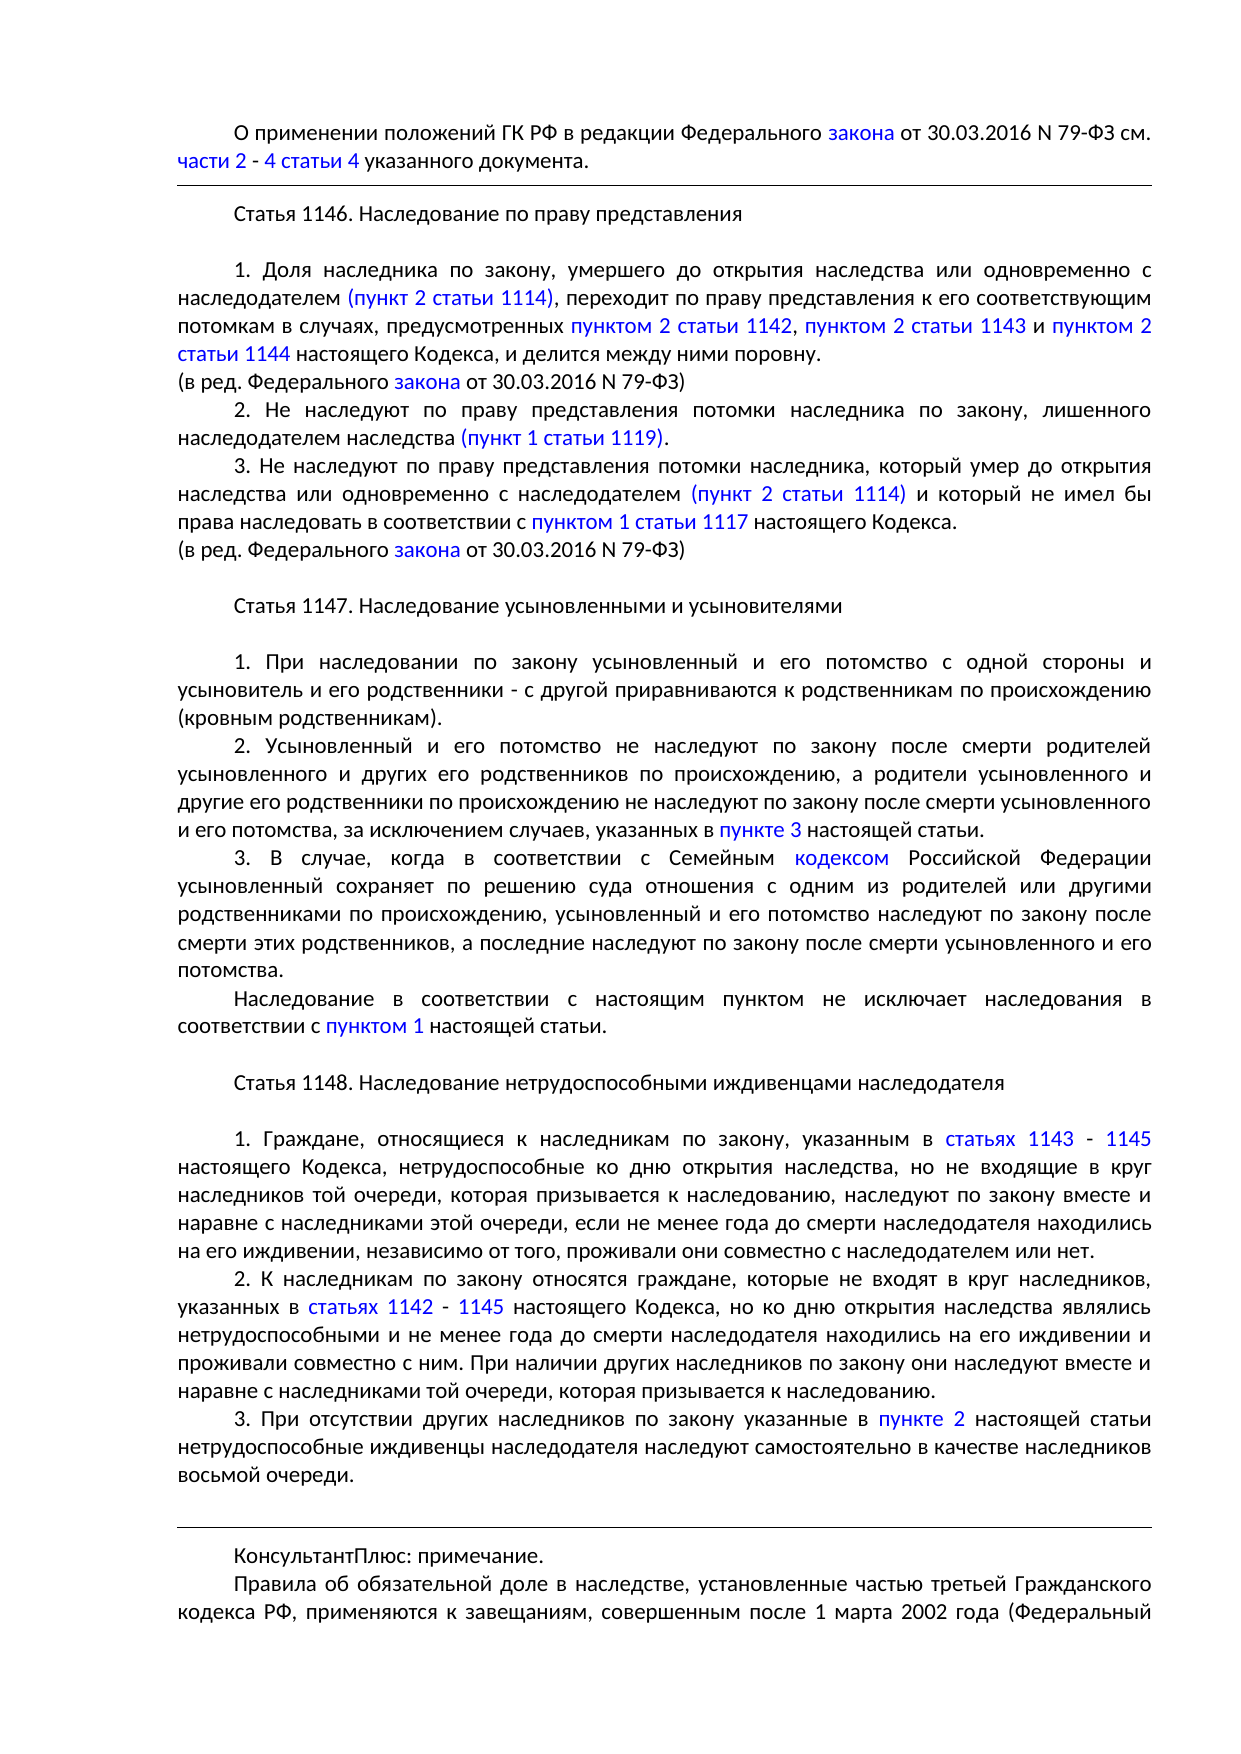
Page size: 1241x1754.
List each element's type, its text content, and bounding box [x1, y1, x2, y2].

text О применении положений ГК РФ в редакции Федерального закона от 30.03.2016 N 79-ФЗ см. части 2 - 4 статьи 4 указанного документа. [177, 118, 1152, 174]
text 3. При отсутствии других наследников по закону указанные в пункте 2 настоящей статьи нетрудоспособные иждивенцы наследодателя наследуют самостоятельно в качестве наследников восьмой очереди. [177, 1404, 1152, 1488]
text 3. В случае, когда в соответствии с Семейным кодексом Российской Федерации усыновленный сохраняет по решению суда отношения с одним из родителей или другими родственниками по происхождению, усыновленный и его потомство наследуют по закону после смерти этих родственников, а последние наследуют по закону после смерти усыновленного и его потомства. [177, 843, 1152, 984]
text 2. К наследникам по закону относятся граждане, которые не входят в круг наследников, указанных в статьях 1142 - 1145 настоящего Кодекса, но ко дню открытия наследства являлись нетрудоспособными и не менее года до смерти наследодателя находились на его иждивении и проживали совместно с ним. При наличии других наследников по закону они наследуют вместе и наравне с наследниками той очереди, которая призывается к наследованию. [177, 1264, 1152, 1404]
text 2. Усыновленный и его потомство не наследуют по закону после смерти родителей усыновленного и других его родственников по происхождению, а родители усыновленного и другие его родственники по происхождению не наследуют по закону после смерти усыновленного и его потомства, за исключением случаев, указанных в пункте 3 настоящей статьи. [177, 731, 1152, 843]
text КонсультантПлюс: примечание. [177, 1541, 1152, 1569]
text Статья 1147. Наследование усыновленными и усыновителями [177, 591, 1152, 619]
text Статья 1146. Наследование по праву представления [177, 199, 1152, 227]
text 1. Доля наследника по закону, умершего до открытия наследства или одновременно с наследодателем (пункт 2 статьи 1114), переходит по праву представления к его соответствующим потомкам в случаях, предусмотренных пунктом 2 статьи 1142, пунктом 2 статьи 1143 и пунктом 2 статьи 1144 настоящего Кодекса, и делится между ними поровну. [177, 255, 1152, 367]
text 1. При наследовании по закону усыновленный и его потомство с одной стороны и усыновитель и его родственники - с другой приравниваются к родственникам по происхождению (кровным родственникам). [177, 647, 1152, 731]
text 3. Не наследуют по праву представления потомки наследника, который умер до открытия наследства или одновременно с наследодателем (пункт 2 статьи 1114) и который не имел бы права наследовать в соответствии с пунктом 1 статьи 1117 настоящего Кодекса. [177, 451, 1152, 535]
text Наследование в соответствии с настоящим пунктом не исключает наследования в соответствии с пунктом 1 настоящей статьи. [177, 984, 1152, 1040]
text 1. Граждане, относящиеся к наследникам по закону, указанным в статьях 1143 - 1145 настоящего Кодекса, нетрудоспособные ко дню открытия наследства, но не входящие в круг наследников той очереди, которая призывается к наследованию, наследуют по закону вместе и наравне с наследниками этой очереди, если не менее года до смерти наследодателя находились на его иждивении, независимо от того, проживали они совместно с наследодателем или нет. [177, 1124, 1152, 1264]
text (в ред. Федерального закона от 30.03.2016 N 79-ФЗ) [177, 367, 1152, 395]
text (в ред. Федерального закона от 30.03.2016 N 79-ФЗ) [177, 535, 1152, 563]
text Статья 1148. Наследование нетрудоспособными иждивенцами наследодателя [177, 1068, 1152, 1096]
text 2. Не наследуют по праву представления потомки наследника по закону, лишенного наследодателем наследства (пункт 1 статьи 1119). [177, 395, 1152, 451]
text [177, 1569, 1152, 1625]
